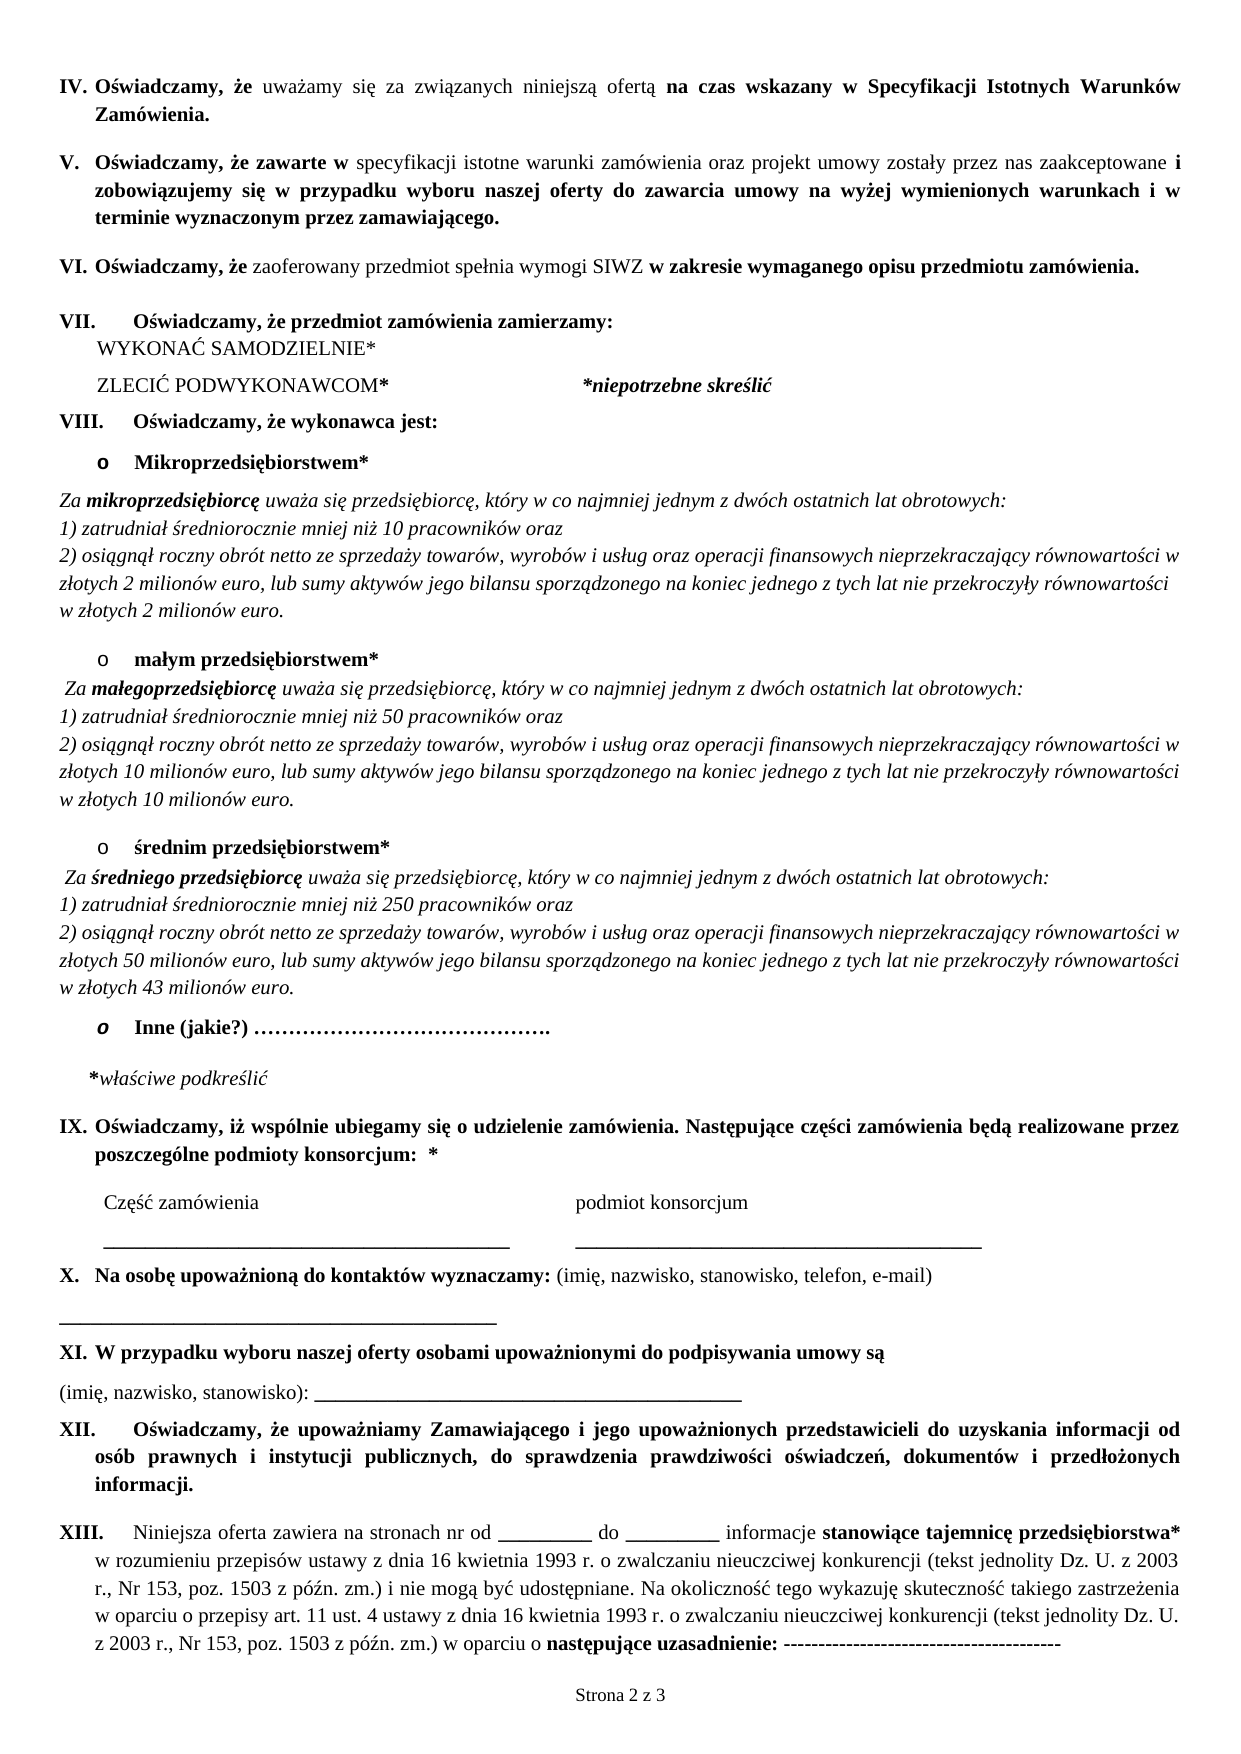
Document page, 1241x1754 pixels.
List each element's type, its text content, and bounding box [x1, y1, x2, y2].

text Za mikroprzedsiębiorcę uważa się przedsiębiorcę, który w co najmniej jednym z dwóch ostatnich lat obrotowych: 1) zatrudniał średniorocznie mniej niż 10 pracowników oraz 2) osiągnął roczny obrót netto ze sprzedaży towarów, wyrobów i usług oraz operacji finansowych nieprzekraczający równowartości w złotych 2 milionów euro, lub sumy aktywów jego bilansu sporządzonego na koniec jednego z tych lat nie przekroczyły równowartości w złotych 2 milionów euro. [59, 488, 1181, 622]
text _______________________________________ _______________________________________ [103, 1227, 1181, 1251]
text __________________________________________ [59, 1303, 1181, 1327]
text Za średniego przedsiębiorcę uważa się przedsiębiorcę, który w co najmniej jednym z dwóch ostatnich lat obrotowych: 1) zatrudniał średniorocznie mniej niż 250 pracowników oraz 2) osiągnął roczny obrót netto ze sprzedaży towarów, wyrobów i usług oraz operacji finansowych nieprzekraczający równowartości w złotych 50 milionów euro, lub sumy aktywów jego bilansu sporządzonego na koniec jednego z tych lat nie przekroczyły równowartości w złotych 43 milionów euro. [59, 865, 1181, 999]
list Oświadczamy, że zawarte w specyfikacji istotne warunki zamówienia oraz projekt umowy zostały przez nas zaakceptowane i zobowiązujemy się w przypadku wyboru naszej oferty do zawarcia umowy na wyżej wymienionych warunkach i w terminie wyznaczonym przez zamawiającego. [59, 150, 1181, 229]
list Niniejsza oferta zawiera na stronach nr od _________ do _________ informacje stanowiące tajemnicę przedsiębiorstwa* w rozumieniu przepisów ustawy z dnia 16 kwietnia 1993 r. o zwalczaniu nieuczciwej konkurencji (tekst jednolity Dz. U. z 2003 r., Nr 153, poz. 1503 z późn. zm.) i nie mogą być udostępniane. Na okoliczność tego wykazuję skuteczność takiego zastrzeżenia w oparciu o przepisy art. 11 ust. 4 ustawy z dnia 16 kwietnia 1993 r. o zwalczaniu nieuczciwej konkurencji (tekst jednolity Dz. U. z 2003 r., Nr 153, poz. 1503 z późn. zm.) w oparciu o następujące uzasadnienie: ---------------------------------------- [59, 1520, 1181, 1655]
list małym przedsiębiorstwem* [97, 647, 1181, 672]
list Oświadczamy, że uważamy się za związanych niniejszą ofertą na czas wskazany w Specyfikacji Istotnych Warunków Zamówienia. [59, 74, 1181, 126]
text *właściwe podkreślić [89, 1066, 1181, 1090]
text Część zamówienia podmiot konsorcjum [103, 1190, 1181, 1214]
text (imię, nazwisko, stanowisko): _________________________________________ [59, 1380, 1181, 1404]
text Za małegoprzedsiębiorcę uważa się przedsiębiorcę, który w co najmniej jednym z dwóch ostatnich lat obrotowych: 1) zatrudniał średniorocznie mniej niż 50 pracowników oraz 2) osiągnął roczny obrót netto ze sprzedaży towarów, wyrobów i usług oraz operacji finansowych nieprzekraczający równowartości w złotych 10 milionów euro, lub sumy aktywów jego bilansu sporządzonego na koniec jednego z tych lat nie przekroczyły równowartości w złotych 10 milionów euro. [59, 676, 1181, 811]
list Inne (jakie?) ……………………………………. [97, 1015, 1181, 1041]
list Oświadczamy, że wykonawca jest: [59, 409, 1181, 433]
list Oświadczamy, że przedmiot zamówienia zamierzamy: [59, 309, 1181, 333]
list Oświadczamy, iż wspólnie ubiegamy się o udzielenie zamówienia. Następujące części zamówienia będą realizowane przez poszczególne podmioty konsorcjum: * [59, 1114, 1181, 1166]
list Oświadczamy, że zaoferowany przedmiot spełnia wymogi SIWZ w zakresie wymaganego opisu przedmiotu zamówienia. [59, 253, 1181, 278]
list W przypadku wyboru naszej oferty osobami upoważnionymi do podpisywania umowy są [59, 1340, 1181, 1364]
list Mikroprzedsiębiorstwem* [97, 449, 1181, 475]
list Na osobę upoważnioną do kontaktów wyznaczamy: (imię, nazwisko, stanowisko, telefon, e-mail) [59, 1263, 1181, 1287]
text WYKONAĆ SAMODZIELNIE* [97, 336, 1181, 360]
text ZLECIĆ PODWYKONAWCOM* *niepotrzebne skreślić [59, 373, 1181, 397]
list średnim przedsiębiorstwem* [97, 835, 1181, 861]
list Oświadczamy, że upoważniamy Zamawiającego i jego upoważnionych przedstawicieli do uzyskania informacji od osób prawnych i instytucji publicznych, do sprawdzenia prawdziwości oświadczeń, dokumentów i przedłożonych informacji. [59, 1417, 1181, 1496]
